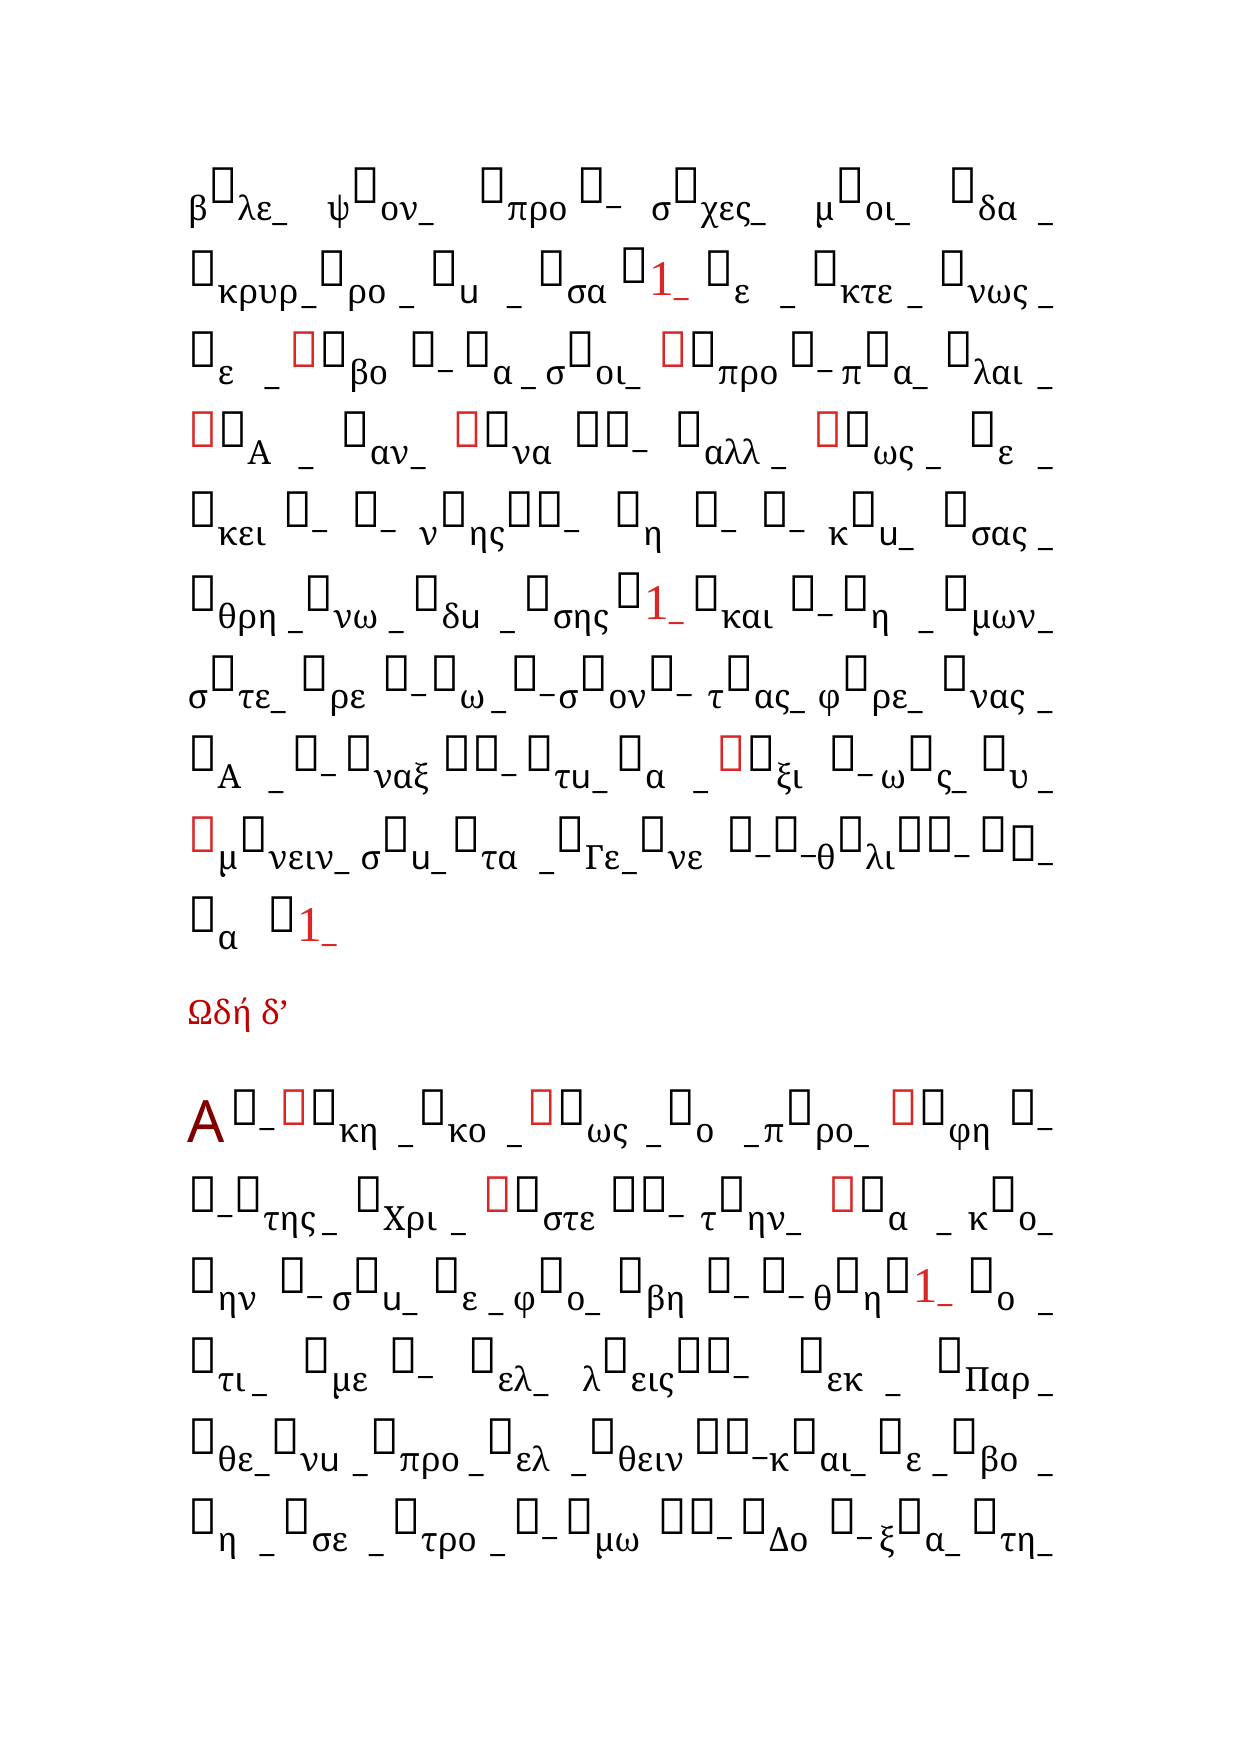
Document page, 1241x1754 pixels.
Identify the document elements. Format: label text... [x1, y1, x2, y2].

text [187, 1063, 1053, 1562]
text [187, 150, 1053, 959]
text Ωδή δ’ [187, 989, 1053, 1034]
